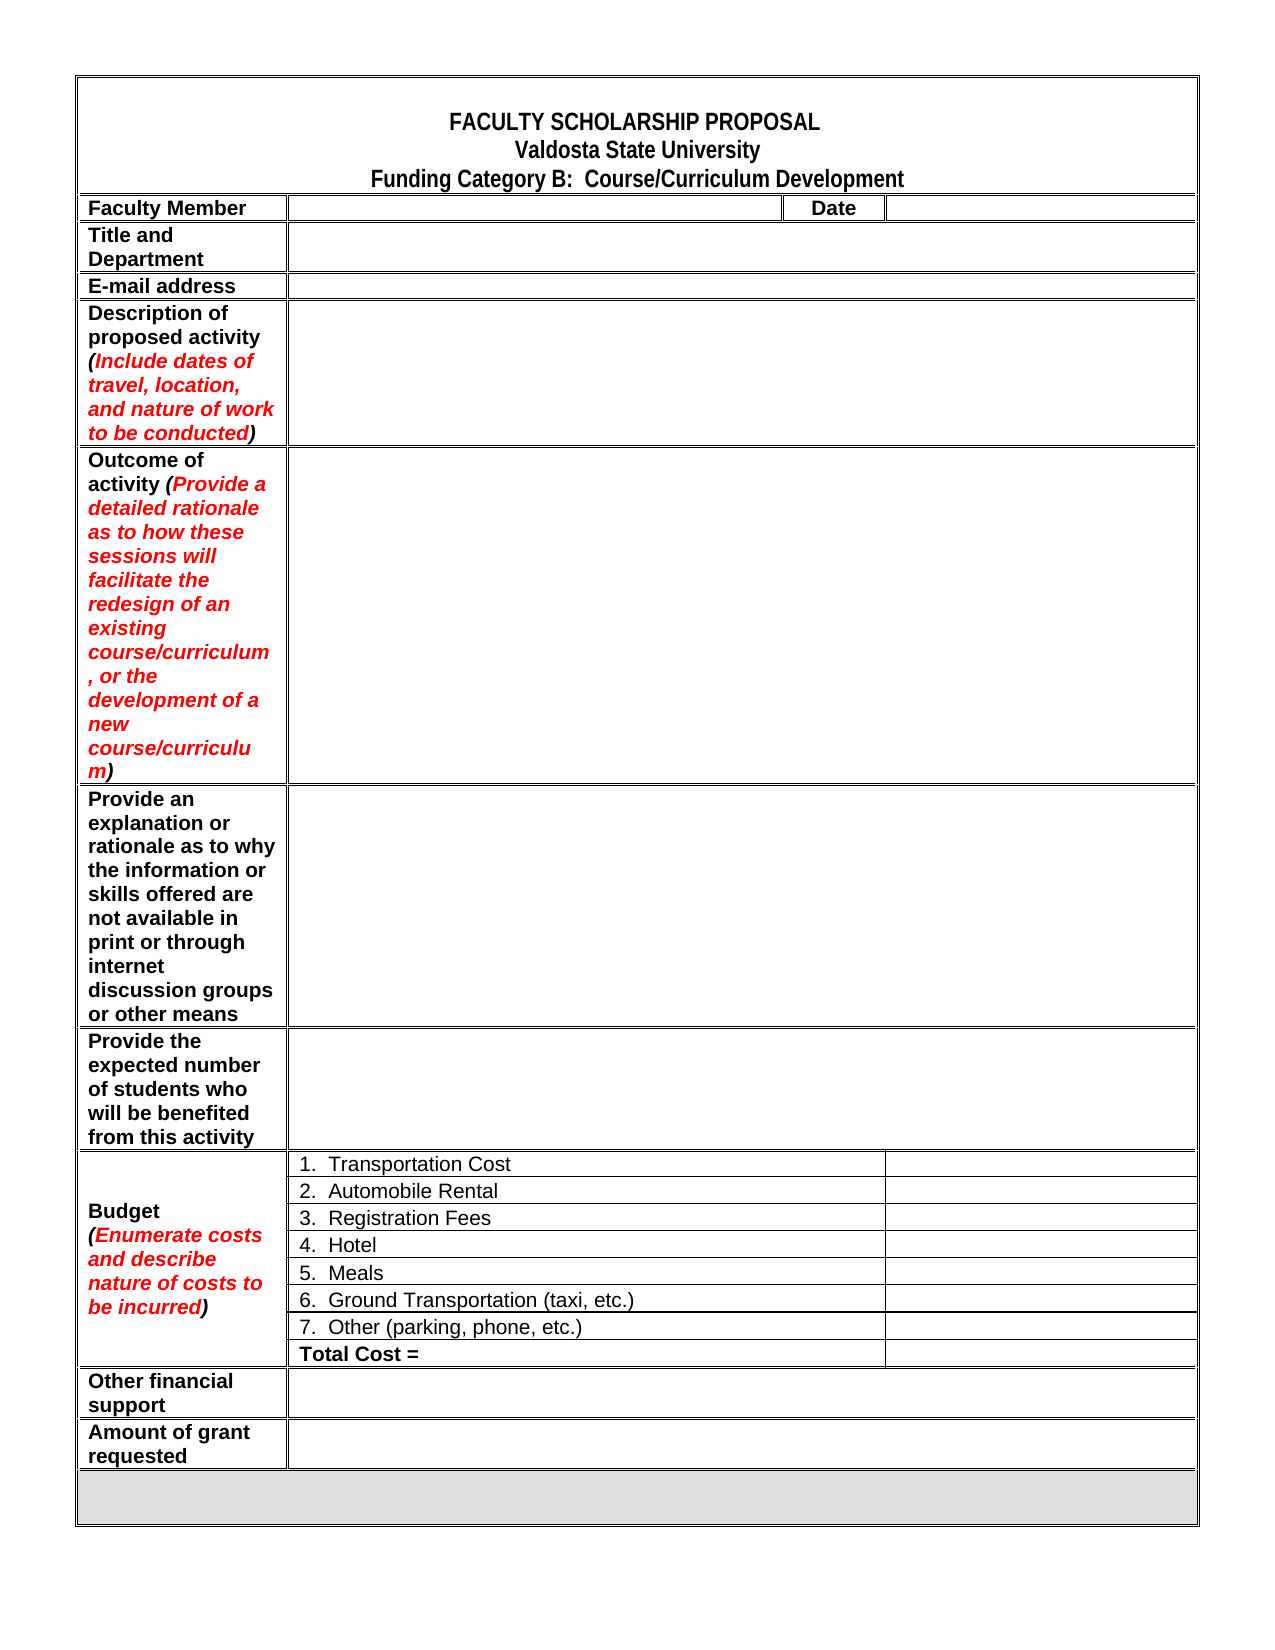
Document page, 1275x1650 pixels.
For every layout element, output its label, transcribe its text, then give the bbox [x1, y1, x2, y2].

table_cell [886, 1258, 1197, 1284]
table_cell Amount of grant requested [78, 1417, 286, 1468]
table_cell [886, 1231, 1197, 1257]
table_cell 6. Ground Transportation (taxi, etc.) [289, 1285, 885, 1311]
table_cell [78, 1468, 1197, 1524]
table_cell 2. Automobile Rental [289, 1177, 885, 1203]
table_cell Budget (Enumerate costs and describe nature of costs to be incurred) [77, 1149, 288, 1366]
table_cell Description of proposed activity (Include dates of travel, location, and nature of work to be conducted) [77, 298, 288, 445]
table_cell Provide an explanation or rationale as to why the information or skills offered are not available in print or through internet discussion groups or other means [77, 783, 288, 1026]
table_cell [886, 1285, 1197, 1311]
table_cell [886, 1313, 1197, 1338]
table_cell [289, 1417, 1197, 1468]
table_cell [288, 783, 1198, 1026]
table_cell Total Cost = [289, 1340, 885, 1366]
table_cell 7. Other (parking, phone, etc.) [289, 1313, 885, 1338]
table_cell [887, 193, 1197, 220]
table_header FACULTY SCHOLARSHIP PROPOSAL Valdosta State University Funding Category B: Course/Curriculum Development [78, 78, 1197, 193]
table_cell [289, 445, 1197, 783]
table_cell 1. Transportation Cost [289, 1152, 885, 1176]
table_cell Date [784, 196, 884, 220]
table_cell 3. Registration Fees [289, 1204, 885, 1230]
table_cell [288, 1026, 1198, 1149]
table_cell [289, 220, 1197, 271]
table_cell [886, 1204, 1197, 1230]
table_cell [289, 1366, 1197, 1417]
table_cell Provide the expected number of students who will be benefited from this activity [77, 1026, 288, 1149]
table_cell [886, 1149, 1198, 1176]
table_cell Other financial support [78, 1366, 286, 1417]
table_cell [886, 1340, 1197, 1366]
table_cell [886, 1177, 1197, 1203]
table_cell E-mail address [78, 271, 286, 298]
table_cell Faculty Member [78, 193, 286, 220]
table_cell [288, 298, 1198, 445]
table_cell 5. Meals [289, 1258, 885, 1284]
table_cell Outcome of activity (Provide a detailed rationale as to how these sessions will facilitate the redesign of an existing course/curriculum, or the development of a new course/curriculum) [78, 445, 286, 783]
table_cell 4. Hotel [289, 1231, 885, 1257]
table_cell [289, 271, 1197, 298]
table_cell Title and Department [78, 220, 286, 271]
table_cell [289, 196, 781, 220]
